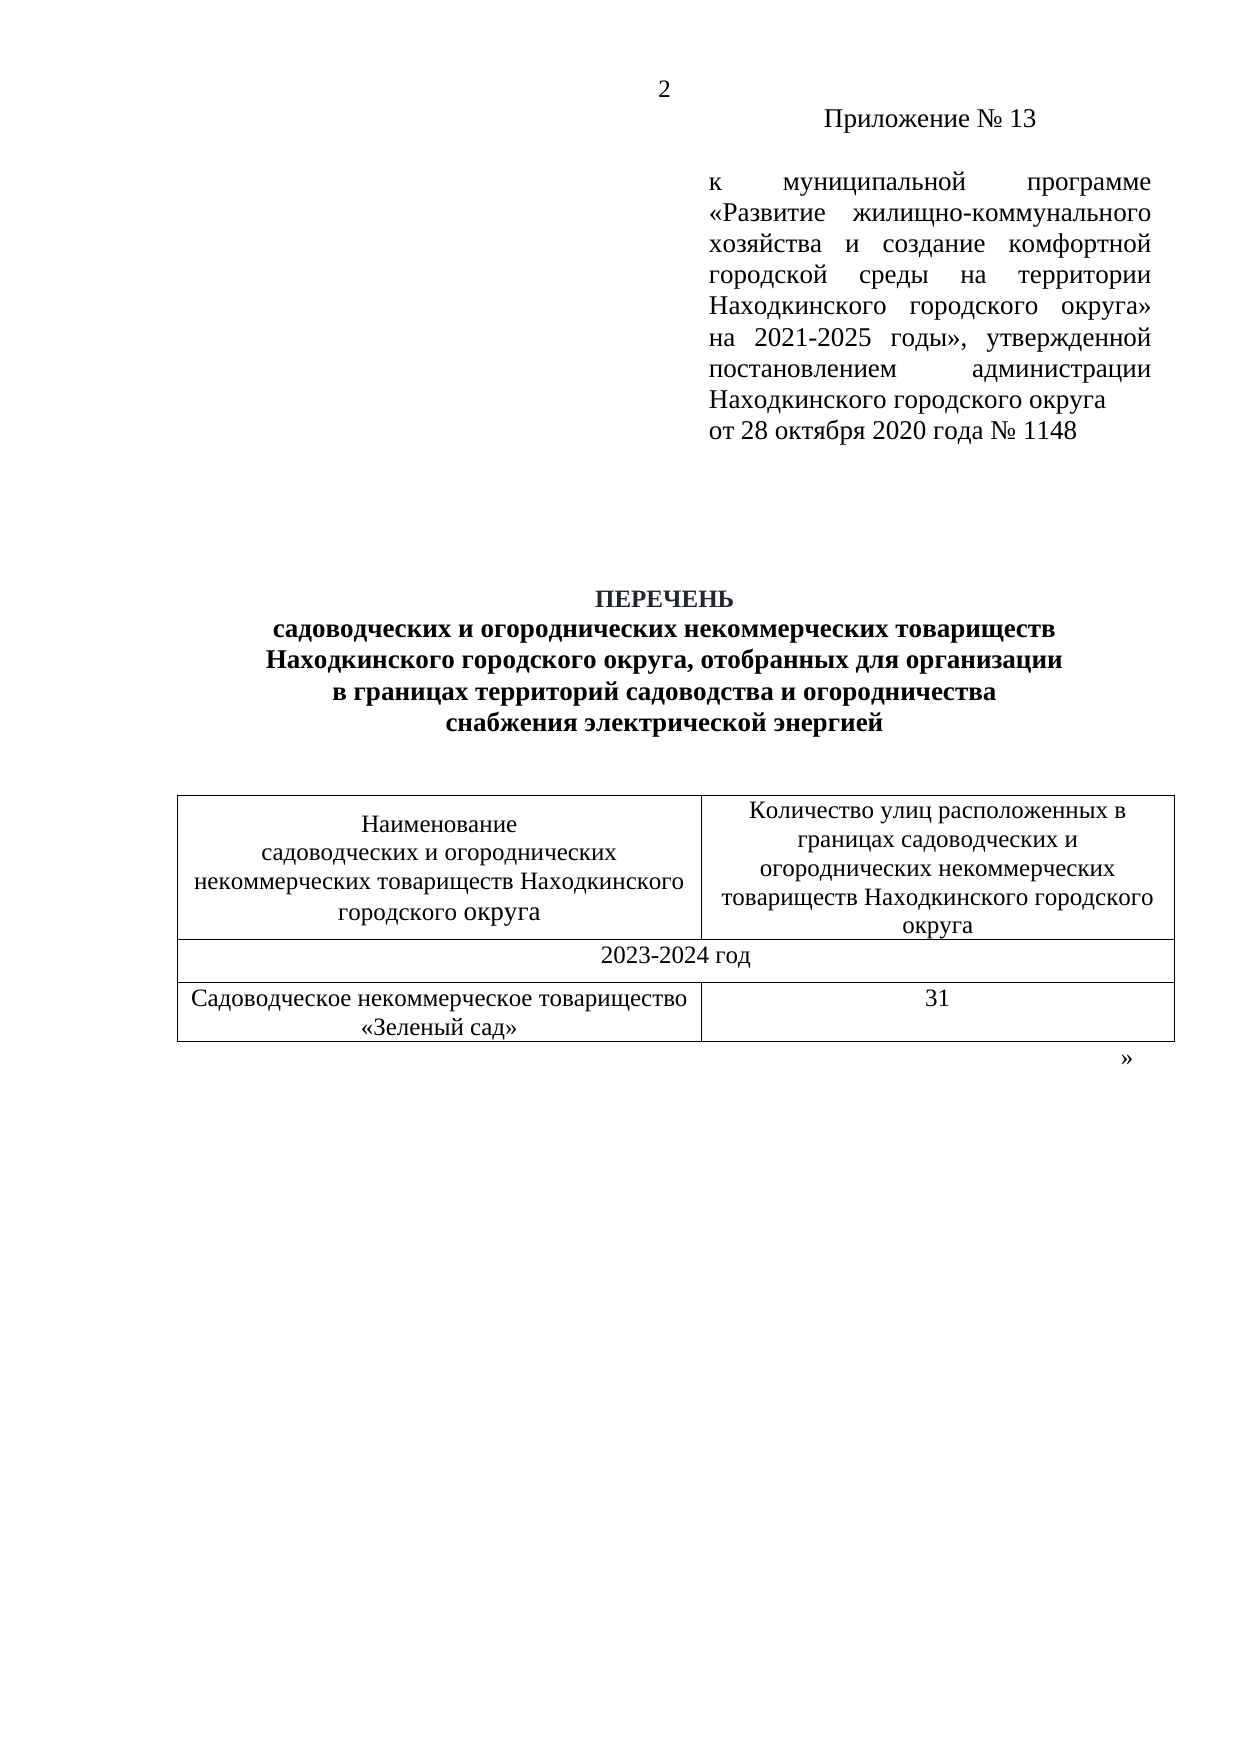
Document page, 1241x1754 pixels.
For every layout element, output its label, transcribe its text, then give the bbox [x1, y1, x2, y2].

text ПЕРЕЧЕНЬ [177, 584, 1152, 612]
text садоводческих и огороднических некоммерческих товариществ [177, 612, 1152, 644]
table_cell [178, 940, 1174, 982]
text Находкинского городского округа, отобранных для организации [177, 644, 1152, 675]
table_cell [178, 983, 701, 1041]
text » [177, 1042, 1152, 1070]
text от 28 октября 2020 года № 1148 [177, 414, 1152, 445]
text к муниципальной программе «Развитие жилищно-коммунального хозяйства и создание комфортной городской среды на территории Находкинского городского округа» на 2021-2025 годы», утвержденной постановлением администрации Находкинского городского округа [709, 165, 1152, 414]
text снабжения электрической энергией [177, 706, 1152, 737]
text Приложение № 13 [709, 103, 1152, 134]
text в границах территорий садоводства и огородничества [177, 675, 1152, 706]
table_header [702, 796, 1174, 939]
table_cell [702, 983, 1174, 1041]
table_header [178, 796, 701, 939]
